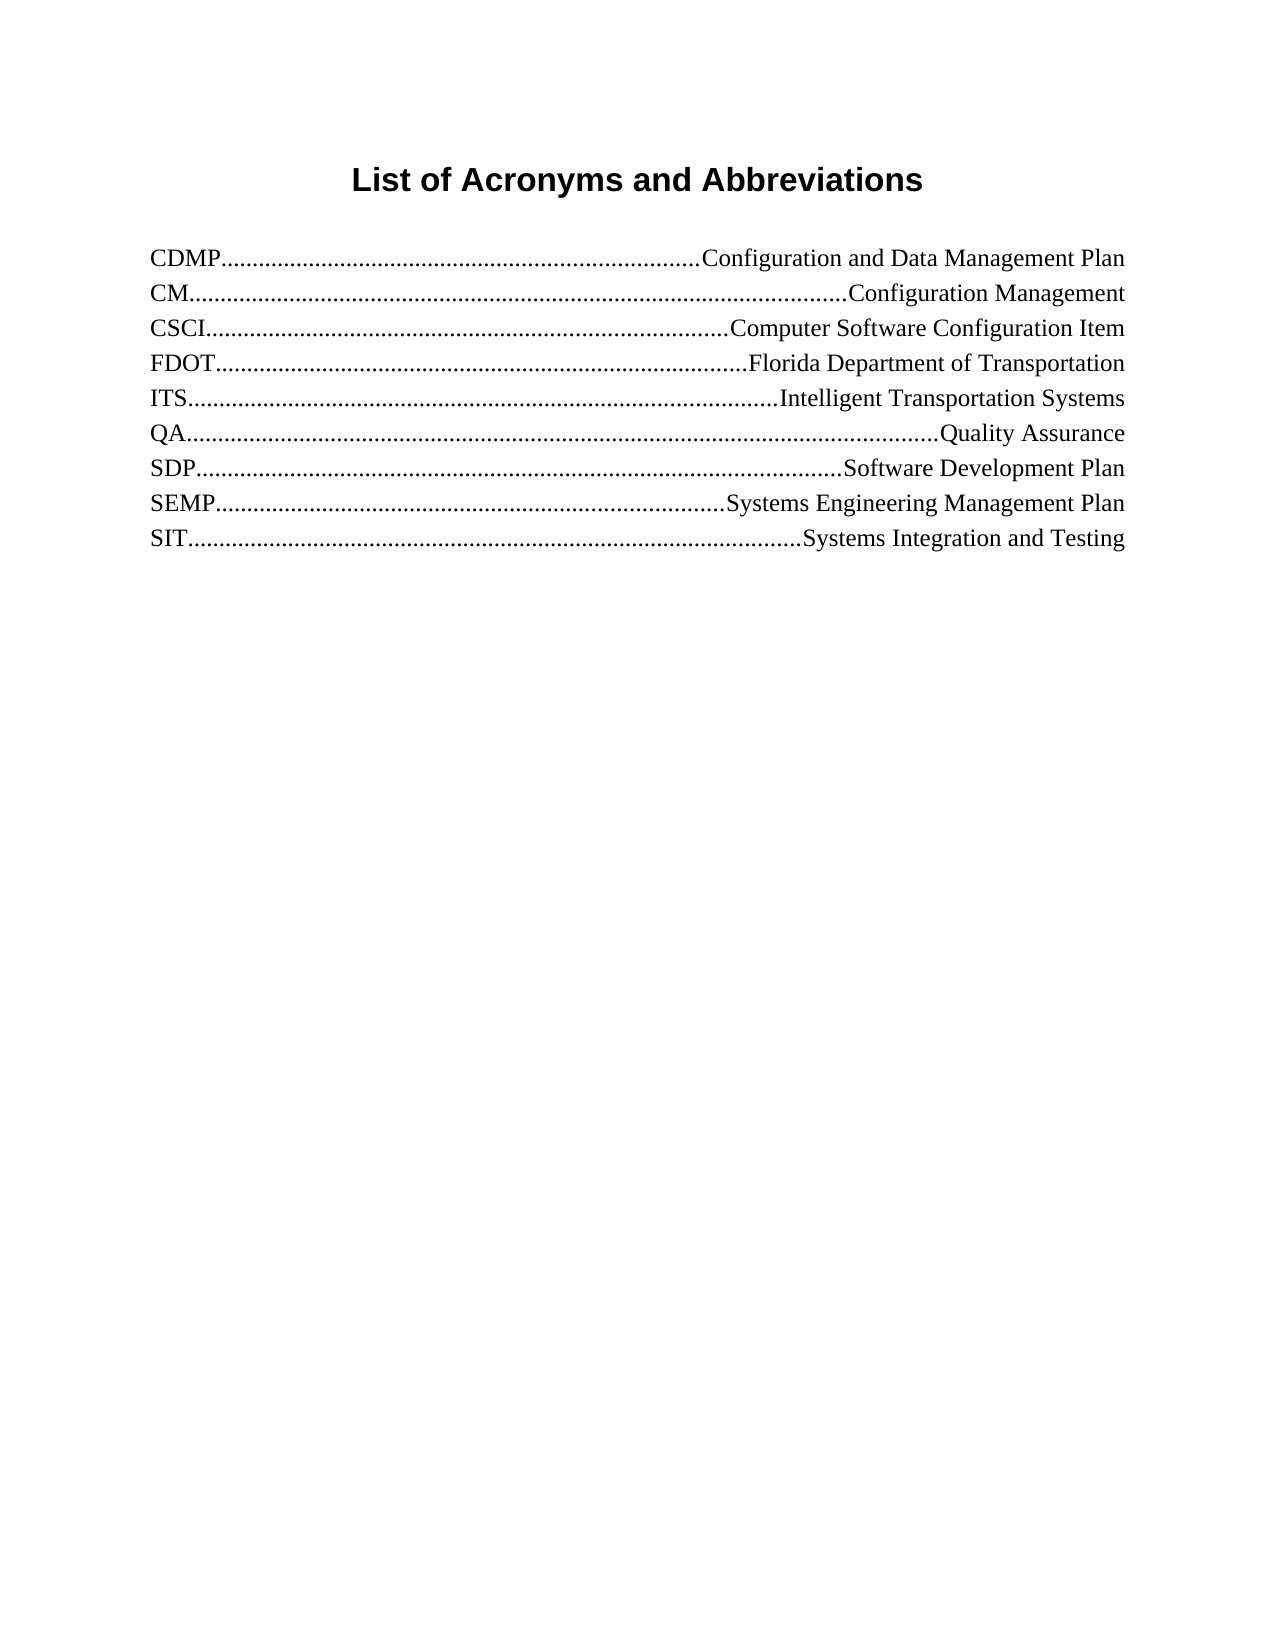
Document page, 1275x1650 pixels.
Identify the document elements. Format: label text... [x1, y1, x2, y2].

list CSCI Computer Software Configuration Item [150, 313, 1125, 342]
list ITS Intelligent Transportation Systems [150, 383, 1125, 412]
list SDP Software Development Plan [150, 453, 1125, 482]
list SIT Systems Integration and Testing [150, 523, 1125, 552]
list SEMP Systems Engineering Management Plan [150, 488, 1125, 517]
list QA Quality Assurance [150, 418, 1125, 447]
text List of Acronyms and Abbreviations [150, 160, 1125, 198]
list CM Configuration Management [150, 278, 1125, 307]
list FDOT Florida Department of Transportation [150, 348, 1125, 377]
list CDMP Configuration and Data Management Plan [150, 243, 1125, 272]
